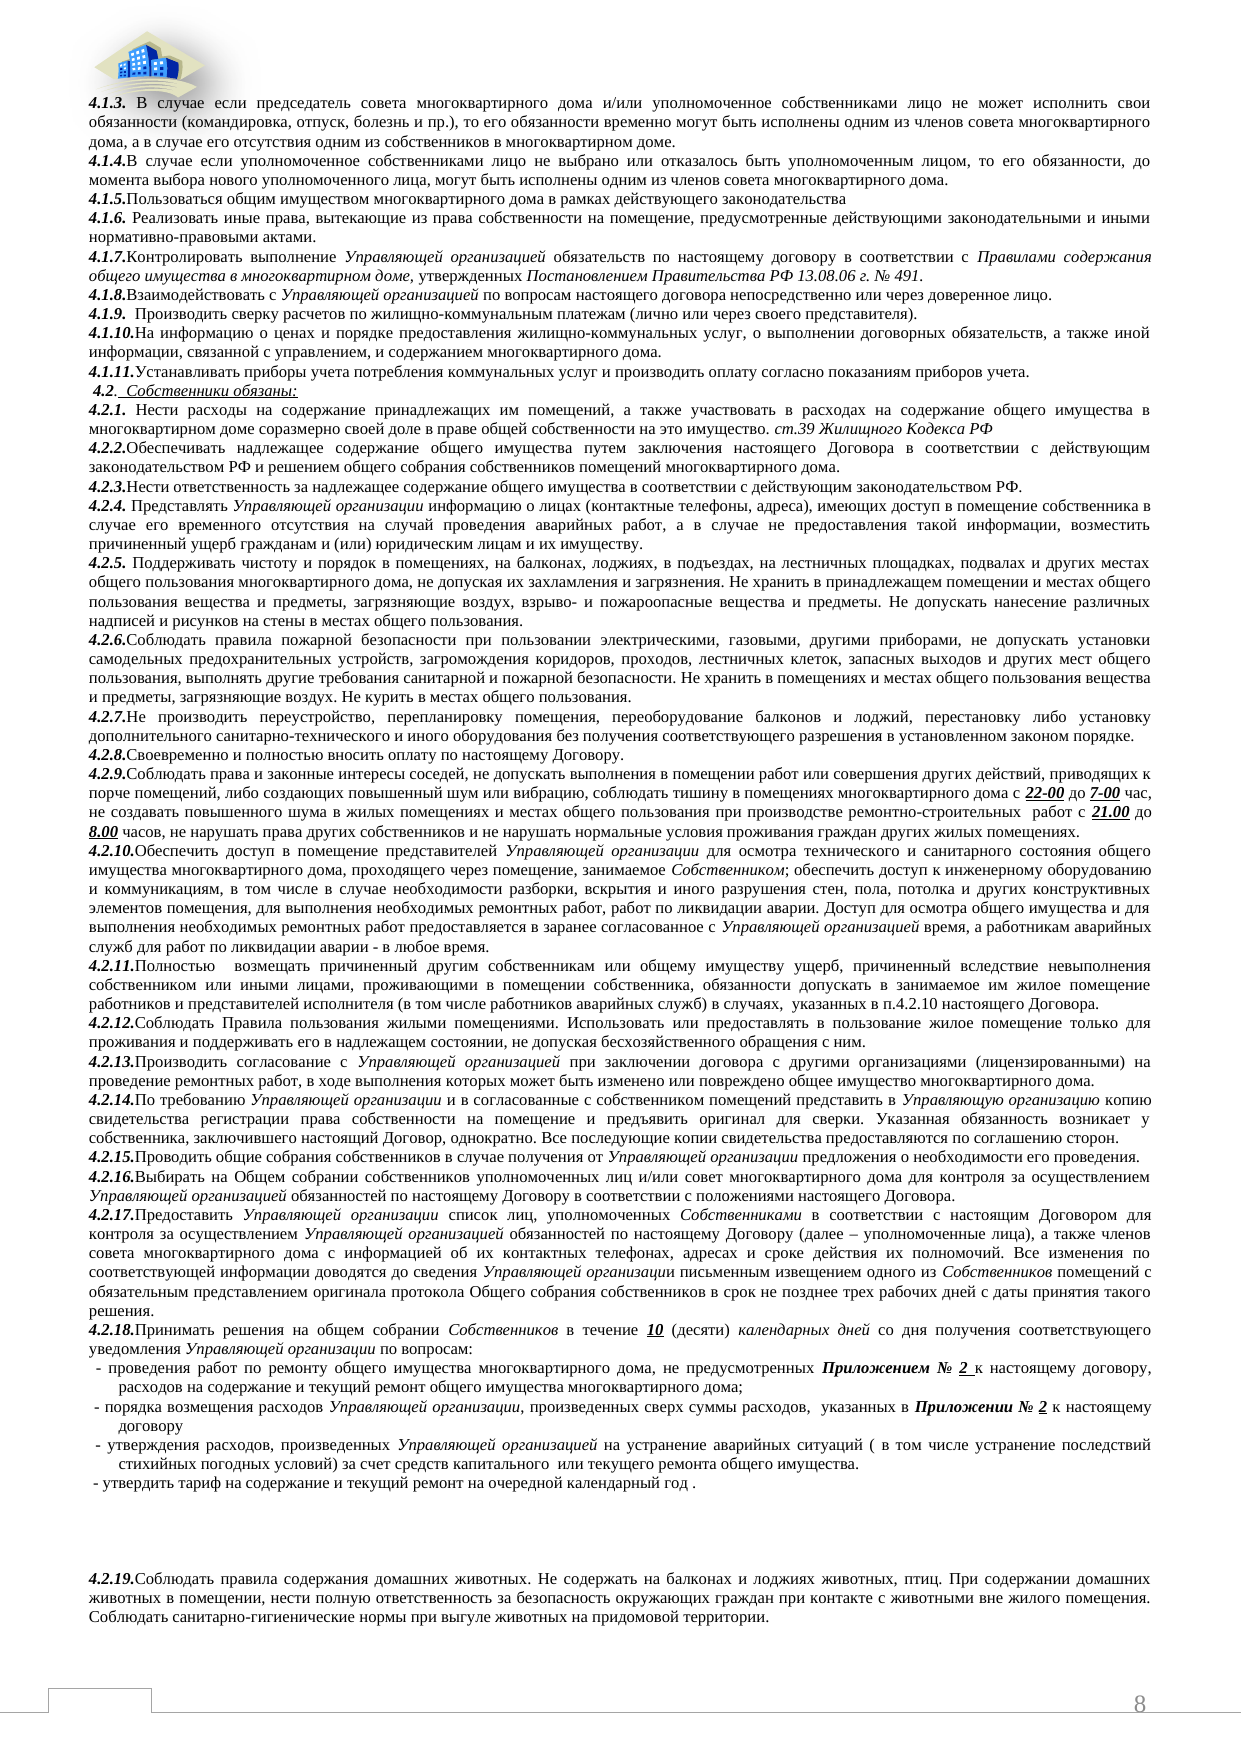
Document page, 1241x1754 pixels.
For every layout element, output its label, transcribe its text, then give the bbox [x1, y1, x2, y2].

text 4.2.11.Полностью возмещать причиненный другим собственникам или общему имуществу ущерб, причиненный вследствие невыполнения собственником или иными лицами, проживающими в помещении собственника, обязанности допускать в занимаемое им жилое помещение работников и представителей исполнителя (в том числе работников аварийных служб) в случаях, указанных в п.4.2.10 настоящего Договора. [89, 956, 1152, 1013]
text 4.2.1. Нести расходы на содержание принадлежащих им помещений, а также участвовать в расходах на содержание общего имущества в многоквартирном доме соразмерно своей доле в праве общей собственности на это имущество. ст.39 Жилищного Кодекса РФ [89, 400, 1152, 438]
text 4.2.14.По требованию Управляющей организации и в согласованные с собственником помещений представить в Управляющую организацию копию свидетельства регистрации права собственности на помещение и предъявить оригинал для сверки. Указанная обязанность возникает у собственника, заключившего настоящий Договор, однократно. Все последующие копии свидетельства предоставляются по соглашению сторон. [89, 1090, 1152, 1147]
text 4.2.3.Нести ответственность за надлежащее содержание общего имущества в соответствии с действующим законодательством РФ. [89, 476, 1152, 496]
text 4.2.19.Соблюдать правила содержания домашних животных. Не содержать на балконах и лоджиях животных, птиц. При содержании домашних животных в помещении, нести полную ответственность за безопасность окружающих граждан при контакте с животными вне жилого помещения. Соблюдать санитарно-гигиенические нормы при выгуле животных на придомовой территории. [89, 1569, 1152, 1626]
text 4.2.2.Обеспечивать надлежащее содержание общего имущества путем заключения настоящего Договора в соответствии с действующим законодательством РФ и решением общего собрания собственников помещений многоквартирного дома. [89, 438, 1152, 476]
text 4.1.3. В случае если председатель совета многоквартирного дома и/или уполномоченное собственниками лицо не может исполнить свои обязанности (командировка, отпуск, болезнь и пр.), то его обязанности временно могут быть исполнены одним из членов совета многоквартирного дома, а в случае его отсутствия одним из собственников в многоквартирном доме. [89, 93, 1152, 151]
text 4.2.10.Обеспечить доступ в помещение представителей Управляющей организации для осмотра технического и санитарного состояния общего имущества многоквартирного дома, проходящего через помещение, занимаемое Собственником; обеспечить доступ к инженерному оборудованию и коммуникациям, в том числе в случае необходимости разборки, вскрытия и иного разрушения стен, пола, потолка и других конструктивных элементов помещения, для выполнения необходимых ремонтных работ, работ по ликвидации аварии. Доступ для осмотра общего имущества и для выполнения необходимых ремонтных работ предоставляется в заранее согласованное с Управляющей организацией время, а работникам аварийных служб для работ по ликвидации аварии - в любое время. [89, 841, 1152, 956]
text - порядка возмещения расходов Управляющей организации, произведенных сверх суммы расходов, указанных в Приложении № 2 к настоящему договору [89, 1396, 1152, 1435]
text 4.2.18.Принимать решения на общем собрании Собственников в течение 10 (десяти) календарных дней со дня получения соответствующего уведомления Управляющей организации по вопросам: [89, 1320, 1152, 1358]
text 4.2.15.Проводить общие собрания собственников в случае получения от Управляющей организации предложения о необходимости его проведения. [89, 1147, 1152, 1166]
text 4.2.7.Не производить переустройство, перепланировку помещения, переоборудование балконов и лоджий, перестановку либо установку дополнительного санитарно-технического и иного оборудования без получения соответствующего разрешения в установленном законом порядке. [89, 706, 1152, 745]
text 4.2.17.Предоставить Управляющей организации список лиц, уполномоченных Собственниками в соответствии с настоящим Договором для контроля за осуществлением Управляющей организацией обязанностей по настоящему Договору (далее – уполномоченные лица), а также членов совета многоквартирного дома с информацией об их контактных телефонах, адресах и сроке действия их полномочий. Все изменения по соответствующей информации доводятся до сведения Управляющей организации письменным извещением одного из Собственников помещений с обязательным представлением оригинала протокола Общего собрания собственников в срок не позднее трех рабочих дней с даты принятия такого решения. [89, 1205, 1152, 1320]
text 4.2.5. Поддерживать чистоту и порядок в помещениях, на балконах, лоджиях, в подъездах, на лестничных площадках, подвалах и других местах общего пользования многоквартирного дома, не допуская их захламления и загрязнения. Не хранить в принадлежащем помещении и местах общего пользования вещества и предметы, загрязняющие воздух, взрыво- и пожароопасные вещества и предметы. Не допускать нанесение различных надписей и рисунков на стены в местах общего пользования. [89, 553, 1152, 630]
text 4.1.8.Взаимодействовать с Управляющей организацией по вопросам настоящего договора непосредственно или через доверенное лицо. [89, 285, 1152, 304]
text - утверждения расходов, произведенных Управляющей организацией на устранение аварийных ситуаций ( в том числе устранение последствий стихийных погодных условий) за счет средств капитального или текущего ремонта общего имущества. [89, 1435, 1152, 1473]
text 4.1.9. Производить сверку расчетов по жилищно-коммунальным платежам (лично или через своего представителя). [89, 304, 1152, 323]
text 4.2.9.Соблюдать права и законные интересы соседей, не допускать выполнения в помещении работ или совершения других действий, приводящих к порче помещений, либо создающих повышенный шум или вибрацию, соблюдать тишину в помещениях многоквартирного дома с 22-00 до 7-00 час, не создавать повышенного шума в жилых помещениях и местах общего пользования при производстве ремонтно-строительных работ с 21.00 до 8.00 часов, не нарушать права других собственников и не нарушать нормальные условия проживания граждан других жилых помещениях. [89, 764, 1152, 841]
text 4.1.11.Устанавливать приборы учета потребления коммунальных услуг и производить оплату согласно показаниям приборов учета. [89, 361, 1152, 381]
text 4.2.13.Производить согласование с Управляющей организацией при заключении договора с другими организациями (лицензированными) на проведение ремонтных работ, в ходе выполнения которых может быть изменено или повреждено общее имущество многоквартирного дома. [89, 1051, 1152, 1090]
text 4.2. Собственники обязаны: [89, 381, 1152, 400]
text 4.1.4.В случае если уполномоченное собственниками лицо не выбрано или отказалось быть уполномоченным лицом, то его обязанности, до момента выбора нового уполномоченного лица, могут быть исполнены одним из членов совета многоквартирного дома. [89, 151, 1152, 189]
text 4.2.16.Выбирать на Общем собрании собственников уполномоченных лиц и/или совет многоквартирного дома для контроля за осуществлением Управляющей организацией обязанностей по настоящему Договору в соответствии с положениями настоящего Договора. [89, 1166, 1152, 1205]
text 4.1.5.Пользоваться общим имуществом многоквартирного дома в рамках действующего законодательства [89, 189, 1152, 208]
text 4.1.10.На информацию о ценах и порядке предоставления жилищно-коммунальных услуг, о выполнении договорных обязательств, а также иной информации, связанной с управлением, и содержанием многоквартирного дома. [89, 323, 1152, 361]
text 4.1.6. Реализовать иные права, вытекающие из права собственности на помещение, предусмотренные действующими законодательными и иными нормативно-правовыми актами. [89, 208, 1152, 246]
text 4.1.7.Контролировать выполнение Управляющей организацией обязательств по настоящему договору в соответствии с Правилами содержания общего имущества в многоквартирном доме, утвержденных Постановлением Правительства РФ 13.08.06 г. № 491. [89, 246, 1152, 285]
text 4.2.12.Соблюдать Правила пользования жилыми помещениями. Использовать или предоставлять в пользование жилое помещение только для проживания и поддерживать его в надлежащем состоянии, не допуская бесхозяйственного обращения с ним. [89, 1013, 1152, 1051]
text - проведения работ по ремонту общего имущества многоквартирного дома, не предусмотренных Приложением № 2 к настоящему договору, расходов на содержание и текущий ремонт общего имущества многоквартирного дома; [89, 1358, 1152, 1396]
text - утвердить тариф на содержание и текущий ремонт на очередной календарный год . [89, 1473, 1152, 1492]
text 4.2.6.Соблюдать правила пожарной безопасности при пользовании электрическими, газовыми, другими приборами, не допускать установки самодельных предохранительных устройств, загромождения коридоров, проходов, лестничных клеток, запасных выходов и других мест общего пользования, выполнять другие требования санитарной и пожарной безопасности. Не хранить в помещениях и местах общего пользования вещества и предметы, загрязняющие воздух. Не курить в местах общего пользования. [89, 630, 1152, 706]
text 4.2.8.Своевременно и полностью вносить оплату по настоящему Договору. [89, 745, 1152, 764]
text 4.2.4. Представлять Управляющей организации информацию о лицах (контактные телефоны, адреса), имеющих доступ в помещение собственника в случае его временного отсутствия на случай проведения аварийных работ, а в случае не предоставления такой информации, возместить причиненный ущерб гражданам и (или) юридическим лицам и их имуществу. [89, 496, 1152, 553]
